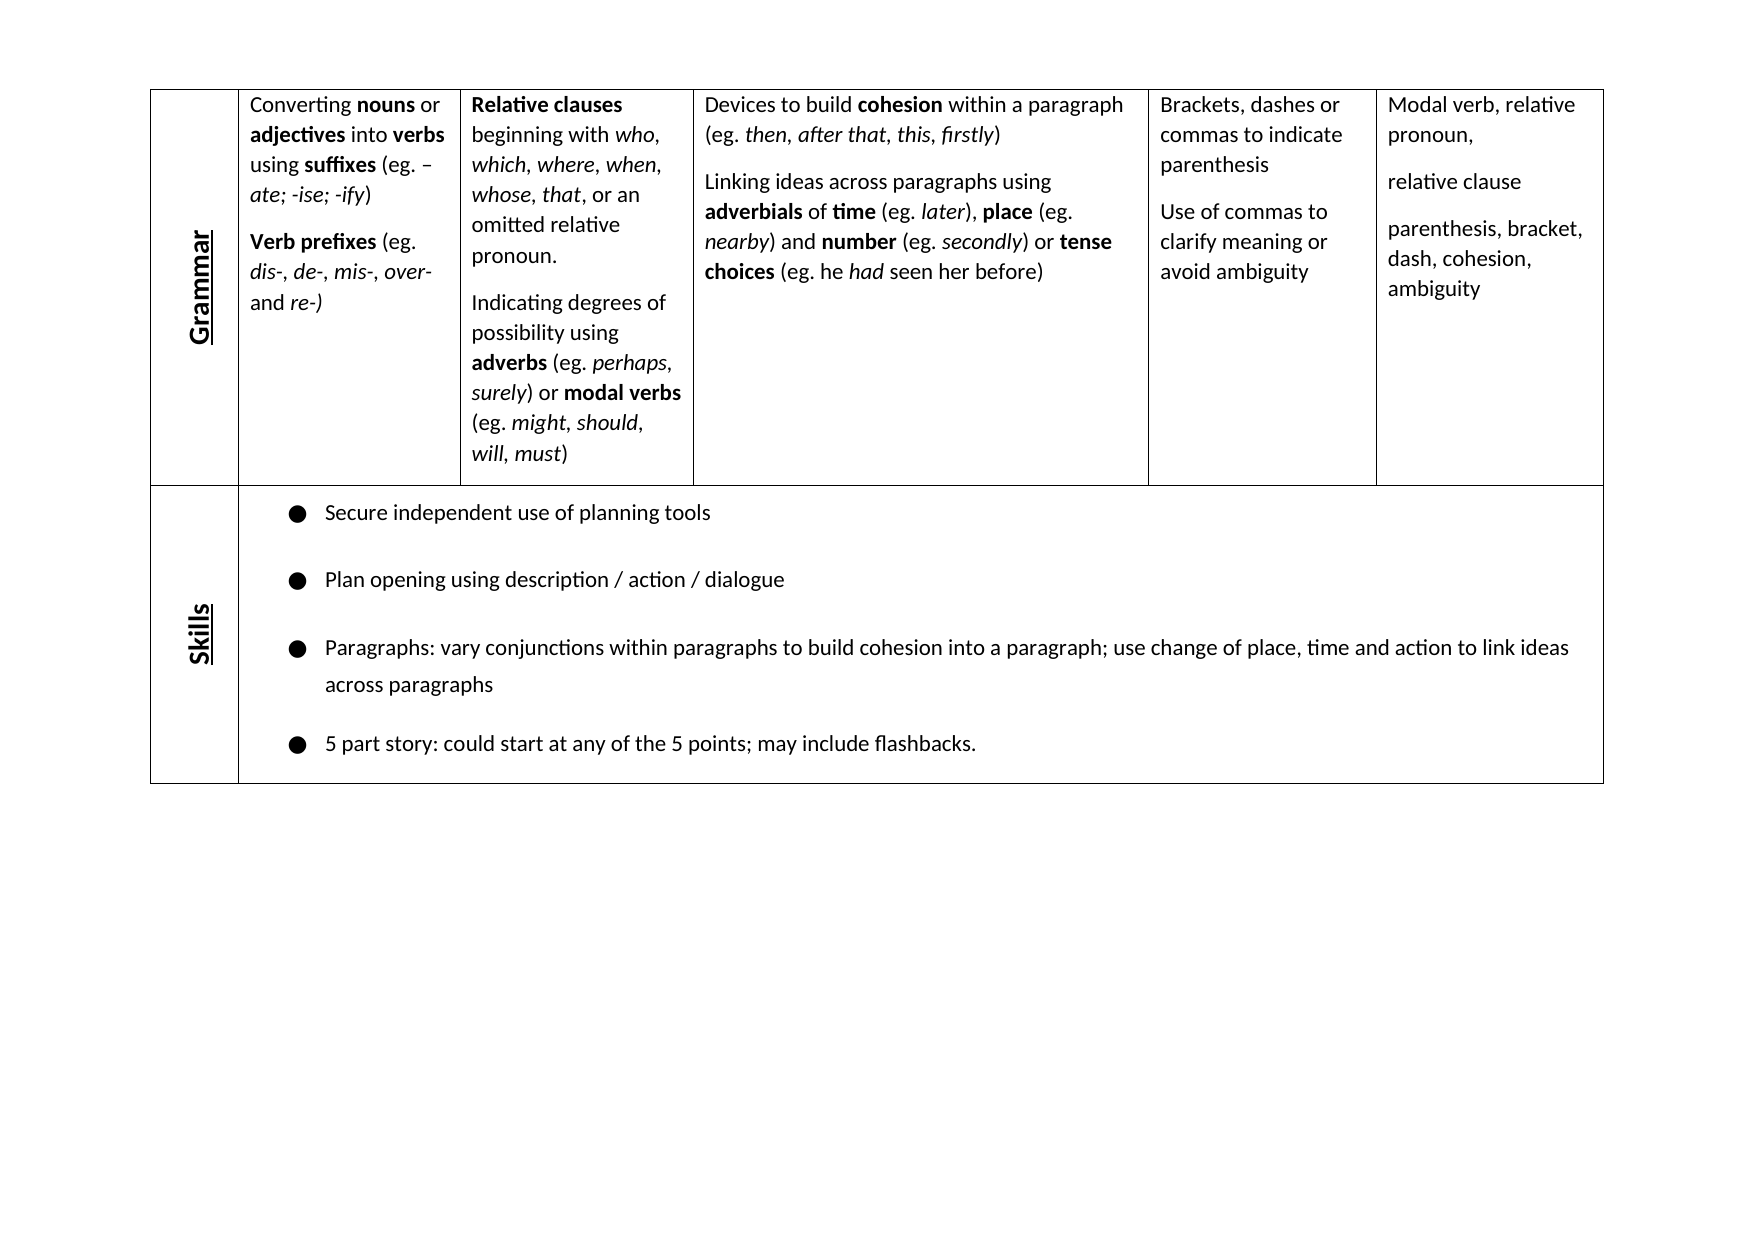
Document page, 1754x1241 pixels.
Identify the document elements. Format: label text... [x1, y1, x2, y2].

table_cell Grammar [151, 90, 238, 485]
table_cell Devices to build cohesion within a paragraph (eg. then, after that, this, firstly) Linking ideas across paragraphs using adverbials of time (eg. later), place (eg. nearby) and number (eg. secondly) or tense choices (eg. he had seen her before) [694, 90, 1148, 485]
table_cell Modal verb, relative pronoun, relative clause parenthesis, bracket, dash, cohesion, ambiguity [1377, 90, 1603, 485]
table_cell Secure independent use of planning tools Plan opening using description / action / dialogue Paragraphs: vary conjunctions within paragraphs to build cohesion into a paragraph; use change of place, time and action to link ideas across paragraphs 5 part story: could start at any of the 5 points; may include flashbacks. [239, 486, 1603, 783]
table_cell Brackets, dashes or commas to indicate parenthesis Use of commas to clarify meaning or avoid ambiguity [1149, 90, 1376, 485]
table_cell Skills [151, 486, 238, 783]
table_cell Converting nouns or adjectives into verbs using suffixes (eg. –ate; -ise; -ify) Verb prefixes (eg. dis-, de-, mis-, over- and re-) [239, 90, 460, 485]
table_cell Relative clauses beginning with who, which, where, when, whose, that, or an omitted relative pronoun. Indicating degrees of possibility using adverbs (eg. perhaps, surely) or modal verbs (eg. might, should, will, must) [461, 90, 693, 485]
